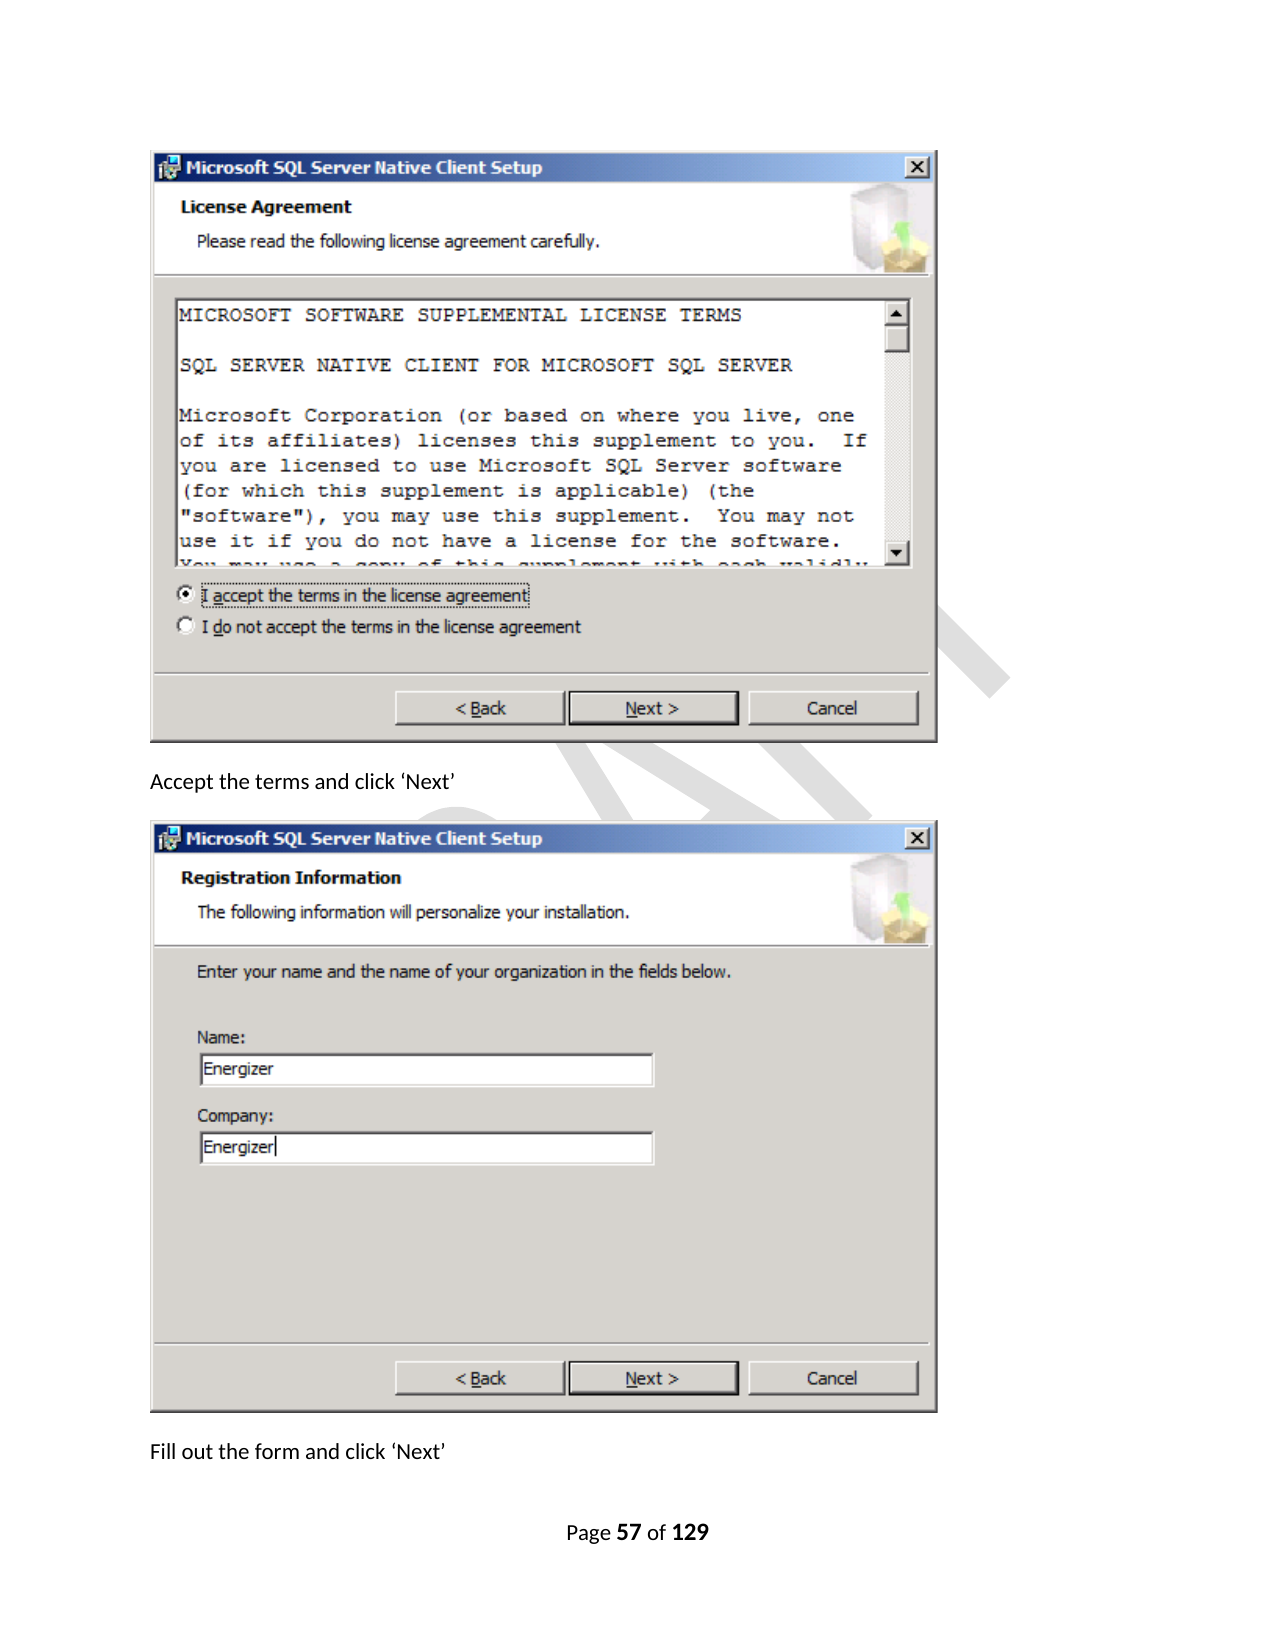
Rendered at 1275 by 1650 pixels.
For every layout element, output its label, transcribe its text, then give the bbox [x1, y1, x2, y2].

text Fill out the form and click ‘Next’ [150, 1437, 1125, 1465]
text Accept the terms and click ‘Next’ [150, 767, 1125, 795]
picture [150, 820, 938, 1413]
picture [150, 150, 938, 743]
